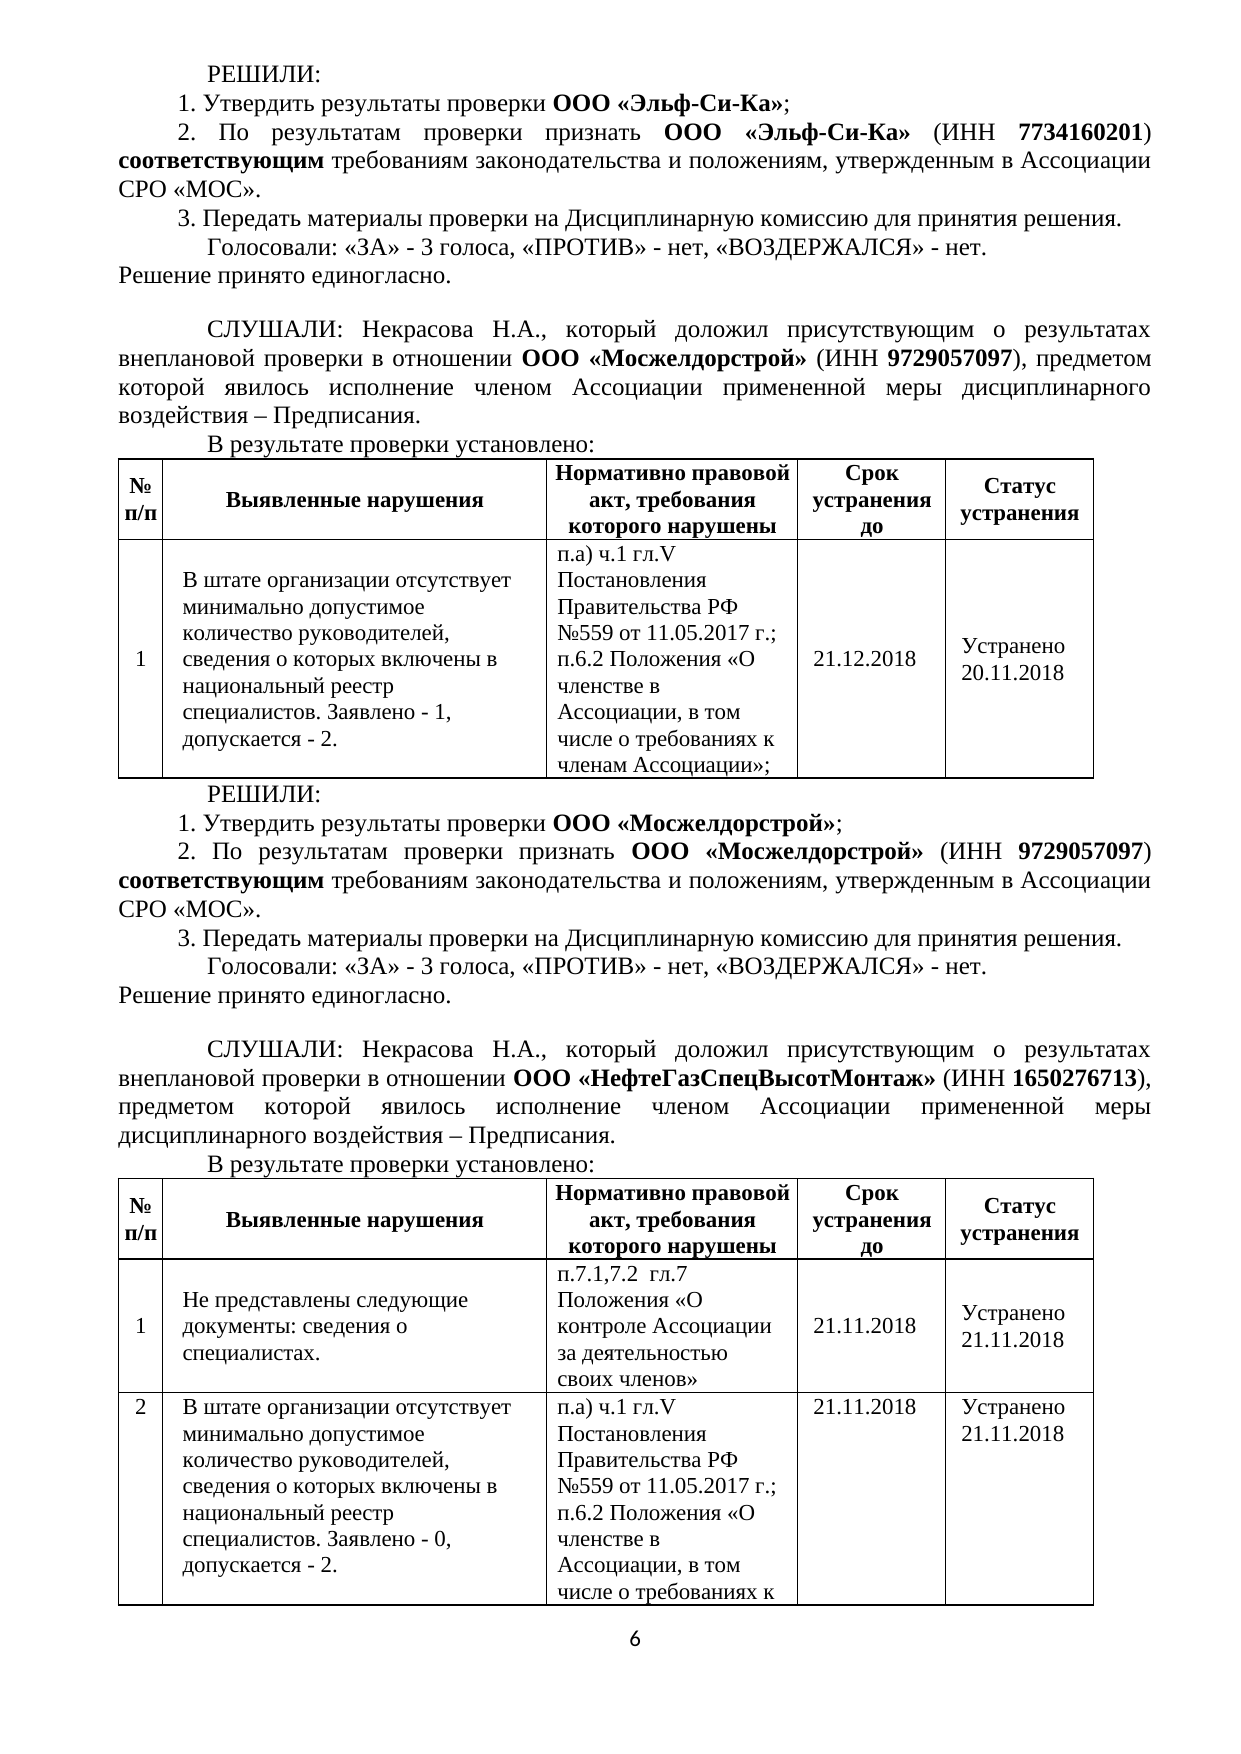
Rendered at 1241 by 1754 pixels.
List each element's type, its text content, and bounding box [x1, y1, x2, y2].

table_cell Не представлены следующие документы: сведения о специалистах. [163, 1260, 546, 1392]
table_cell 1 [119, 1260, 162, 1392]
table_cell п.7.1,7.2 гл.7 Положения «О контроле Ассоциации за деятельностью своих членов» [547, 1260, 797, 1392]
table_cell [547, 1393, 797, 1604]
text Голосовали: «ЗА» - 3 голоса, «ПРОТИВ» - нет, «ВОЗДЕРЖАЛСЯ» - нет. [118, 951, 1152, 980]
table_header № п/п [119, 460, 162, 538]
text СЛУШАЛИ: Некрасова Н.А., который доложил присутствующим о результатах внеплановой проверки в отношении ООО «Мосжелдорстрой» (ИНН 9729057097), предметом которой явилось исполнение членом Ассоциации примененной меры дисциплинарного воздействия – Предписания. [118, 314, 1152, 429]
text 1. Утвердить результаты проверки ООО «Мосжелдорстрой»; [118, 808, 1152, 836]
text В результате проверки установлено: [118, 1149, 1152, 1178]
text РЕШИЛИ: [118, 779, 1152, 808]
text Решение принято единогласно. [118, 260, 1152, 289]
table_header № п/п [119, 1179, 162, 1258]
table_header Нормативно правовой акт, требования которого нарушены [547, 460, 797, 538]
table_cell 21.12.2018 [798, 540, 945, 777]
text 2. По результатам проверки признать ООО «Мосжелдорстрой» (ИНН 9729057097) соответствующим требованиям законодательства и положениям, утвержденным в Ассоциации СРО «МОС». [118, 836, 1152, 923]
table_header Статус устранения [946, 460, 1093, 538]
text В результате проверки установлено: [118, 429, 1152, 458]
text 1. Утвердить результаты проверки ООО «Эльф-Си-Ка»; [118, 88, 1152, 117]
table_cell Устранено 21.11.2018 [946, 1260, 1093, 1392]
table_cell 21.11.2018 [798, 1393, 945, 1604]
table_header Выявленные нарушения [163, 460, 546, 538]
table_header Статус устранения [946, 1179, 1093, 1258]
table_cell В штате организации отсутствует минимально допустимое количество руководителей, сведения о которых включены в национальный реестр специалистов. Заявлено - 1, допускается - 2. [163, 540, 546, 777]
text Голосовали: «ЗА» - 3 голоса, «ПРОТИВ» - нет, «ВОЗДЕРЖАЛСЯ» - нет. [118, 232, 1152, 260]
table_header Выявленные нарушения [163, 1179, 546, 1258]
table_header Срок устранения до [798, 460, 945, 538]
table_header Срок устранения до [798, 1179, 945, 1258]
table_cell 21.11.2018 [798, 1260, 945, 1392]
text 3. Передать материалы проверки на Дисциплинарную комиссию для принятия решения. [118, 203, 1152, 232]
table_header Нормативно правовой акт, требования которого нарушены [547, 1179, 797, 1258]
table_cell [163, 1393, 546, 1604]
table_cell Устранено 20.11.2018 [946, 540, 1093, 777]
table_cell 1 [119, 540, 162, 777]
text Решение принято единогласно. [118, 980, 1152, 1009]
text 3. Передать материалы проверки на Дисциплинарную комиссию для принятия решения. [118, 923, 1152, 951]
text СЛУШАЛИ: Некрасова Н.А., который доложил присутствующим о результатах внеплановой проверки в отношении ООО «НефтеГазСпецВысотМонтаж» (ИНН 1650276713), предметом которой явилось исполнение членом Ассоциации примененной меры дисциплинарного воздействия – Предписания. [118, 1034, 1152, 1149]
text РЕШИЛИ: [118, 59, 1152, 88]
table_cell 2 [119, 1393, 162, 1604]
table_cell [946, 1393, 1093, 1604]
text 2. По результатам проверки признать ООО «Эльф-Си-Ка» (ИНН 7734160201) соответствующим требованиям законодательства и положениям, утвержденным в Ассоциации СРО «МОС». [118, 117, 1152, 203]
